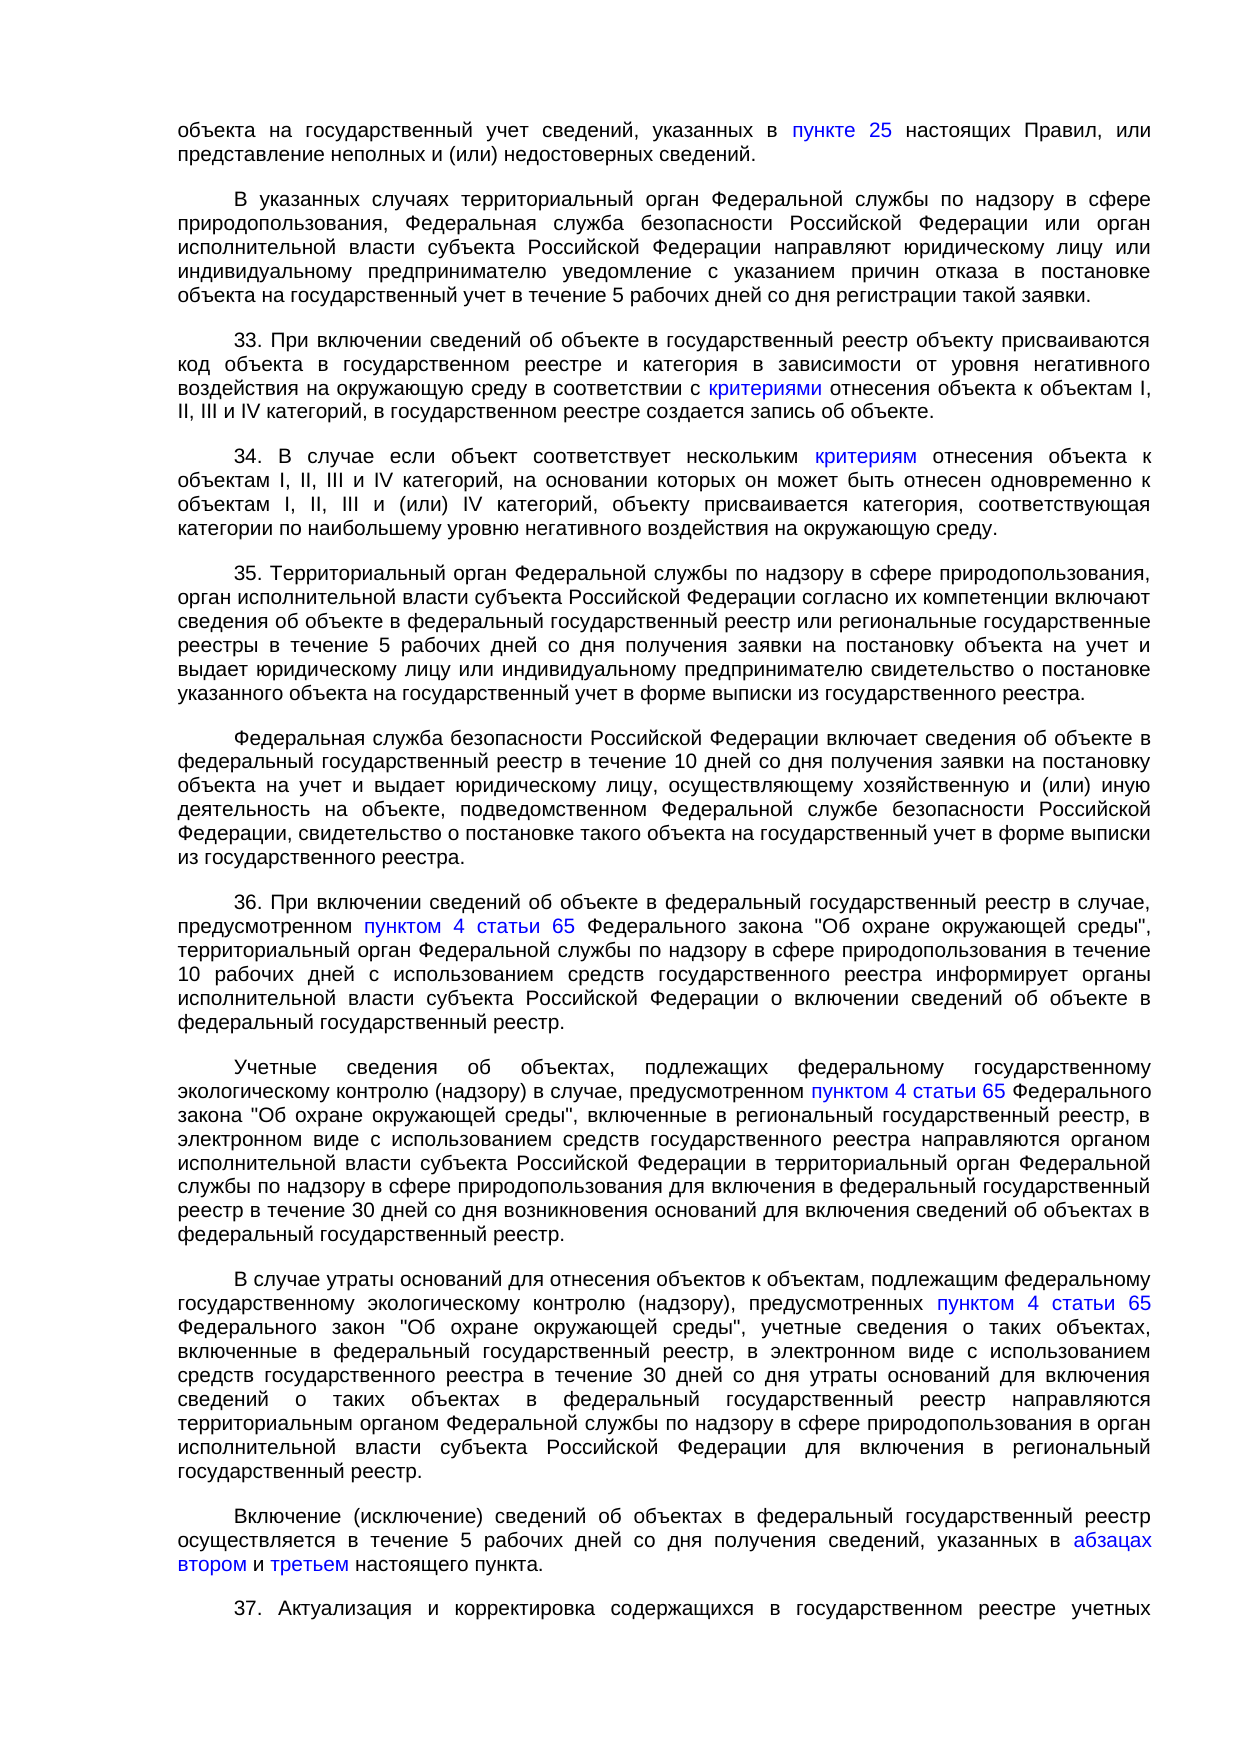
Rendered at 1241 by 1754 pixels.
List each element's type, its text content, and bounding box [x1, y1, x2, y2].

text Федеральная служба безопасности Российской Федерации включает сведения об объекте в федеральный государственный реестр в течение 10 дней со дня получения заявки на постановку объекта на учет и выдает юридическому лицу, осуществляющему хозяйственную и (или) иную деятельность на объекте, подведомственном Федеральной службе безопасности Российской Федерации, свидетельство о постановке такого объекта на государственный учет в форме выписки из государственного реестра. [177, 725, 1152, 869]
text Учетные сведения об объектах, подлежащих федеральному государственному экологическому контролю (надзору) в случае, предусмотренном пунктом 4 статьи 65 Федерального закона "Об охране окружающей среды", включенные в региональный государственный реестр, в электронном виде с использованием средств государственного реестра направляются органом исполнительной власти субъекта Российской Федерации в территориальный орган Федеральной службы по надзору в сфере природопользования для включения в федеральный государственный реестр в течение 30 дней со дня возникновения оснований для включения сведений об объектах в федеральный государственный реестр. [177, 1054, 1152, 1246]
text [177, 118, 1152, 166]
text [177, 1596, 1152, 1620]
text В указанных случаях территориальный орган Федеральной службы по надзору в сфере природопользования, Федеральная служба безопасности Российской Федерации или орган исполнительной власти субъекта Российской Федерации направляют юридическому лицу или индивидуальному предпринимателю уведомление с указанием причин отказа в постановке объекта на государственный учет в течение 5 рабочих дней со дня регистрации такой заявки. [177, 187, 1152, 307]
text 34. В случае если объект соответствует нескольким критериям отнесения объекта к объектам I, II, III и IV категорий, на основании которых он может быть отнесен одновременно к объектам I, II, III и (или) IV категорий, объекту присваивается категория, соответствующая категории по наибольшему уровню негативного воздействия на окружающую среду. [177, 444, 1152, 540]
text 33. При включении сведений об объекте в государственный реестр объекту присваиваются код объекта в государственном реестре и категория в зависимости от уровня негативного воздействия на окружающую среду в соответствии с критериями отнесения объекта к объектам I, II, III и IV категорий, в государственном реестре создается запись об объекте. [177, 327, 1152, 423]
text 35. Территориальный орган Федеральной службы по надзору в сфере природопользования, орган исполнительной власти субъекта Российской Федерации согласно их компетенции включают сведения об объекте в федеральный государственный реестр или региональные государственные реестры в течение 5 рабочих дней со дня получения заявки на постановку объекта на учет и выдает юридическому лицу или индивидуальному предпринимателю свидетельство о постановке указанного объекта на государственный учет в форме выписки из государственного реестра. [177, 561, 1152, 704]
text Включение (исключение) сведений об объектах в федеральный государственный реестр осуществляется в течение 5 рабочих дней со дня получения сведений, указанных в абзацах втором и третьем настоящего пункта. [177, 1503, 1152, 1575]
text В случае утраты оснований для отнесения объектов к объектам, подлежащим федеральному государственному экологическому контролю (надзору), предусмотренных пунктом 4 статьи 65 Федерального закон "Об охране окружающей среды", учетные сведения о таких объектах, включенные в федеральный государственный реестр, в электронном виде с использованием средств государственного реестра в течение 30 дней со дня утраты оснований для включения сведений о таких объектах в федеральный государственный реестр направляются территориальным органом Федеральной службы по надзору в сфере природопользования в орган исполнительной власти субъекта Российской Федерации для включения в региональный государственный реестр. [177, 1267, 1152, 1483]
text 36. При включении сведений об объекте в федеральный государственный реестр в случае, предусмотренном пунктом 4 статьи 65 Федерального закона "Об охране окружающей среды", территориальный орган Федеральной службы по надзору в сфере природопользования в течение 10 рабочих дней с использованием средств государственного реестра информирует органы исполнительной власти субъекта Российской Федерации о включении сведений об объекте в федеральный государственный реестр. [177, 890, 1152, 1034]
